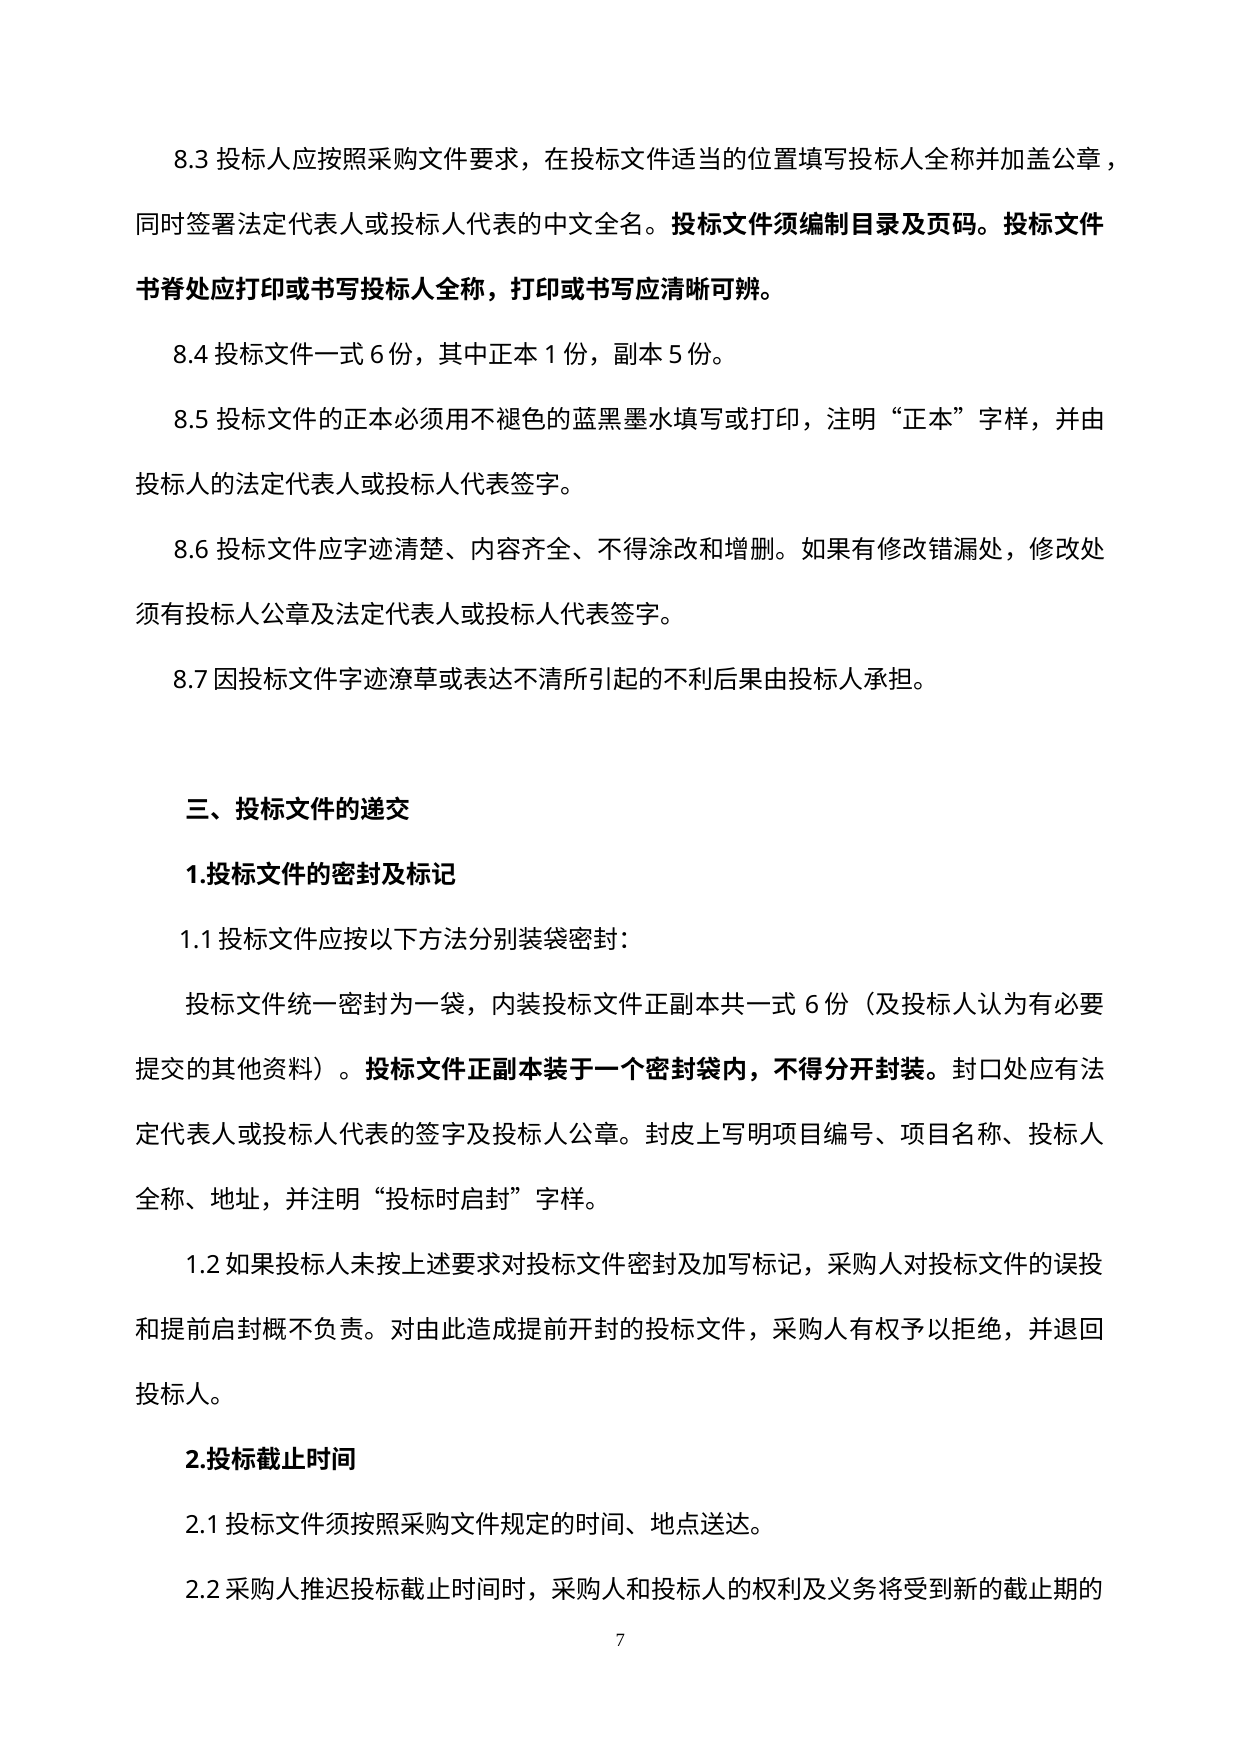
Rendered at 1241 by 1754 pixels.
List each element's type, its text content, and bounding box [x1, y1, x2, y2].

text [135, 1556, 1106, 1621]
list 8.7因投标文件字迹潦草或表达不清所引起的不利后果由投标人承担。 [135, 646, 1106, 711]
list 1.投标文件的密封及标记 [135, 841, 1106, 906]
text 1.2如果投标人未按上述要求对投标文件密封及加写标记，采购人对投标文件的误投和提前启封概不负责。对由此造成提前开封的投标文件，采购人有权予以拒绝，并退回投标人。 [135, 1231, 1106, 1426]
text 2.1投标文件须按照采购文件规定的时间、地点送达。 [135, 1491, 1106, 1556]
text 三、投标文件的递交 [135, 776, 1106, 841]
list 2.投标截止时间 [135, 1426, 1106, 1491]
list 8.5 投标文件的正本必须用不褪色的蓝黑墨水填写或打印，注明“正本”字样，并由投标人的法定代表人或投标人代表签字。 [135, 386, 1106, 516]
list 1.1投标文件应按以下方法分别装袋密封： [178, 906, 1106, 971]
list 8.3 投标人应按照采购文件要求，在投标文件适当的位置填写投标人全称并加盖公章，同时签署法定代表人或投标人代表的中文全名。投标文件须编制目录及页码。投标文件书脊处应打印或书写投标人全称，打印或书写应清晰可辨。 [135, 126, 1106, 321]
list 8.6 投标文件应字迹清楚、内容齐全、不得涂改和增删。如果有修改错漏处，修改处须有投标人公章及法定代表人或投标人代表签字。 [135, 516, 1106, 646]
list 8.4 投标文件一式6份，其中正本1份，副本5份。 [135, 321, 1106, 386]
text 投标文件统一密封为一袋，内装投标文件正副本共一式6份（及投标人认为有必要提交的其他资料）。投标文件正副本装于一个密封袋内，不得分开封装。封口处应有法定代表人或投标人代表的签字及投标人公章。封皮上写明项目编号、项目名称、投标人全称、地址，并注明“投标时启封”字样。 [135, 971, 1106, 1231]
